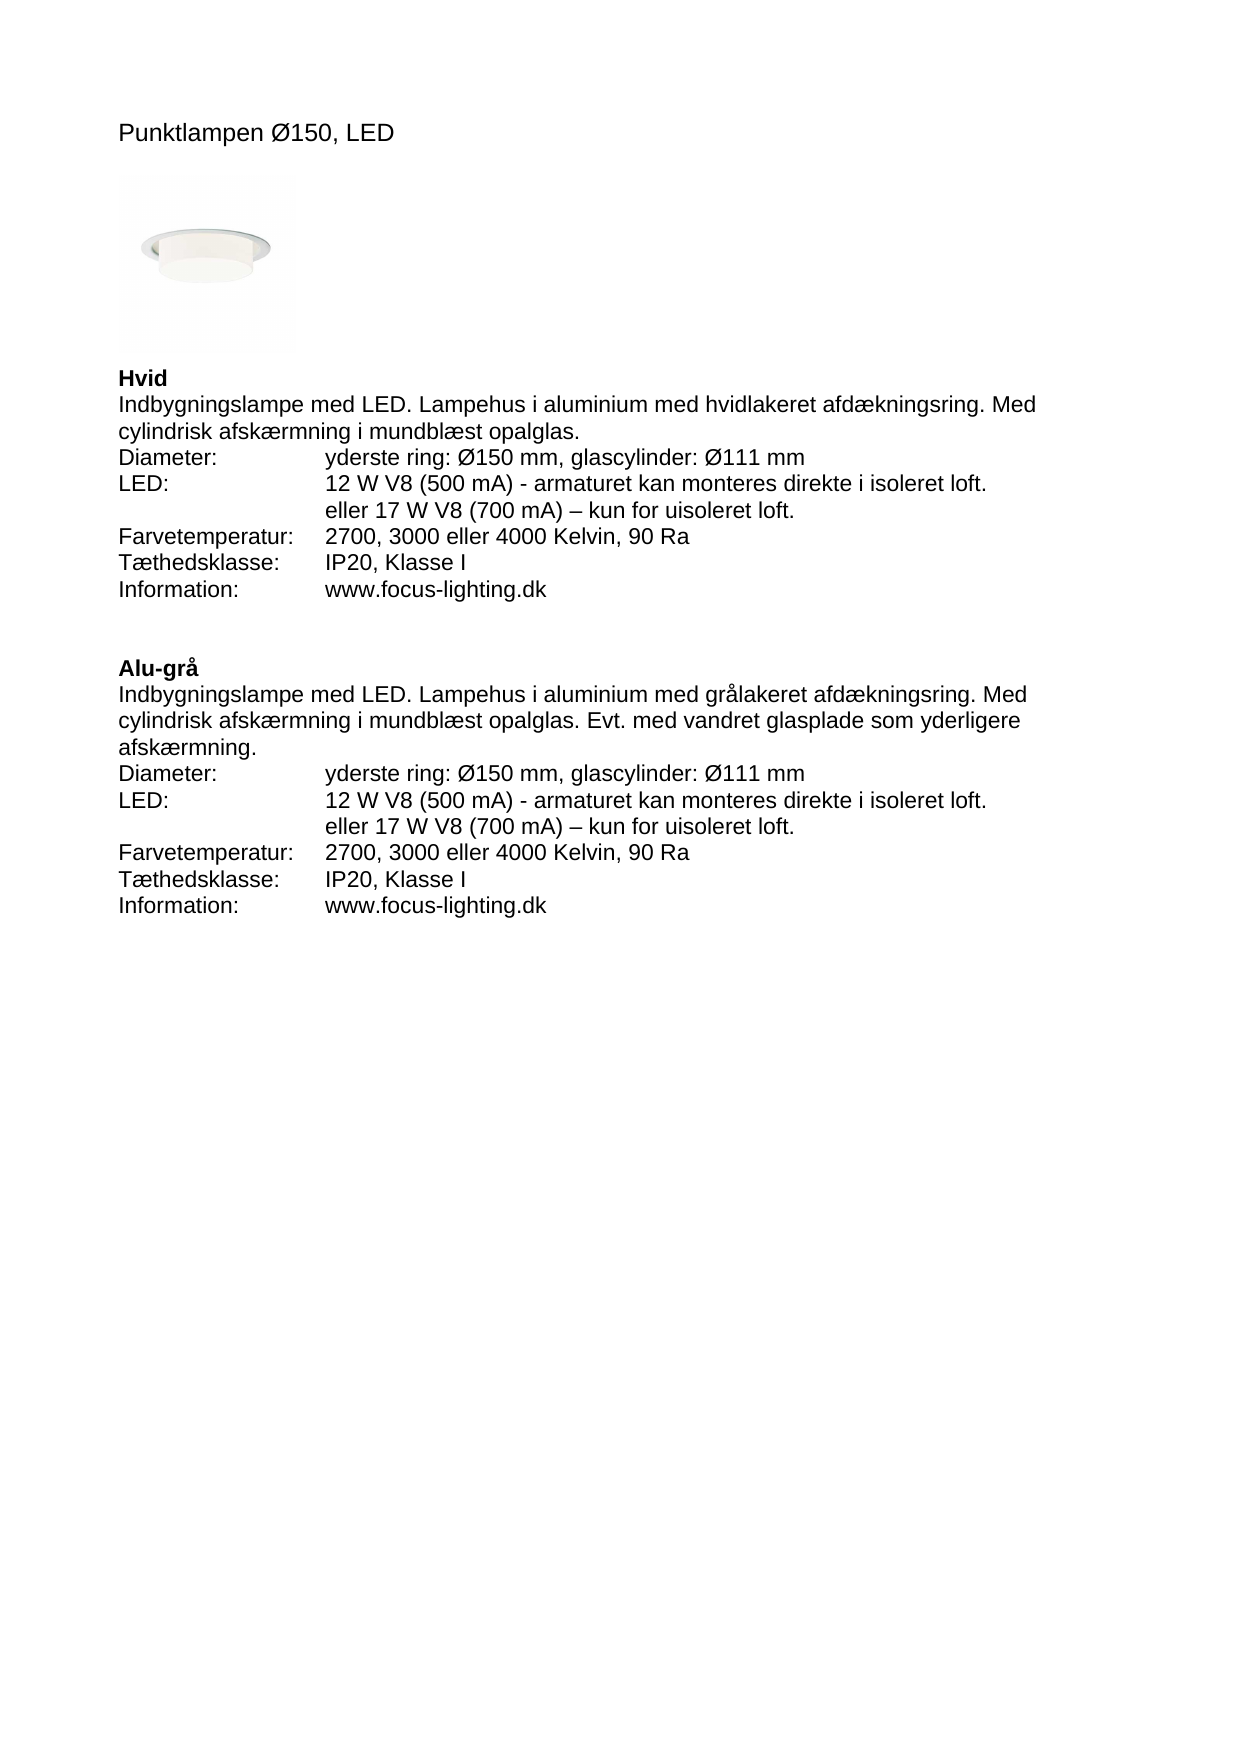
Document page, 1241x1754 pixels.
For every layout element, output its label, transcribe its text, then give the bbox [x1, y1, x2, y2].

text Hvid [118, 365, 1122, 391]
text Diameter: yderste ring: Ø150 mm, glascylinder: Ø111 mm [118, 444, 1122, 470]
text eller 17 W V8 (700 mA) – kun for uisoleret loft. [118, 497, 1122, 523]
text Indbygningslampe med LED. Lampehus i aluminium med hvidlakeret afdækningsring. Med cylindrisk afskærmning i mundblæst opalglas. [118, 391, 1122, 444]
text Diameter: yderste ring: Ø150 mm, glascylinder: Ø111 mm [118, 760, 1122, 787]
text Farvetemperatur: 2700, 3000 eller 4000 Kelvin, 90 Ra [118, 839, 1122, 866]
text Tæthedsklasse: IP20, Klasse I [118, 866, 1122, 892]
text Tæthedsklasse: IP20, Klasse I [118, 549, 1122, 576]
text LED: 12 W V8 (500 mA) - armaturet kan monteres direkte i isoleret loft. [118, 470, 1122, 497]
picture [118, 175, 296, 353]
text eller 17 W V8 (700 mA) – kun for uisoleret loft. [118, 813, 1122, 839]
text Alu-grå [118, 655, 1122, 681]
text Farvetemperatur: 2700, 3000 eller 4000 Kelvin, 90 Ra [118, 523, 1122, 549]
text Punktlampen Ø150, LED [118, 118, 1122, 147]
text Information: www.focus-lighting.dk [118, 576, 1122, 602]
text Information: www.focus-lighting.dk [118, 892, 1122, 918]
text Indbygningslampe med LED. Lampehus i aluminium med grålakeret afdækningsring. Med cylindrisk afskærmning i mundblæst opalglas. Evt. med vandret glasplade som yderligere afskærmning. [118, 681, 1122, 760]
text LED: 12 W V8 (500 mA) - armaturet kan monteres direkte i isoleret loft. [118, 787, 1122, 813]
